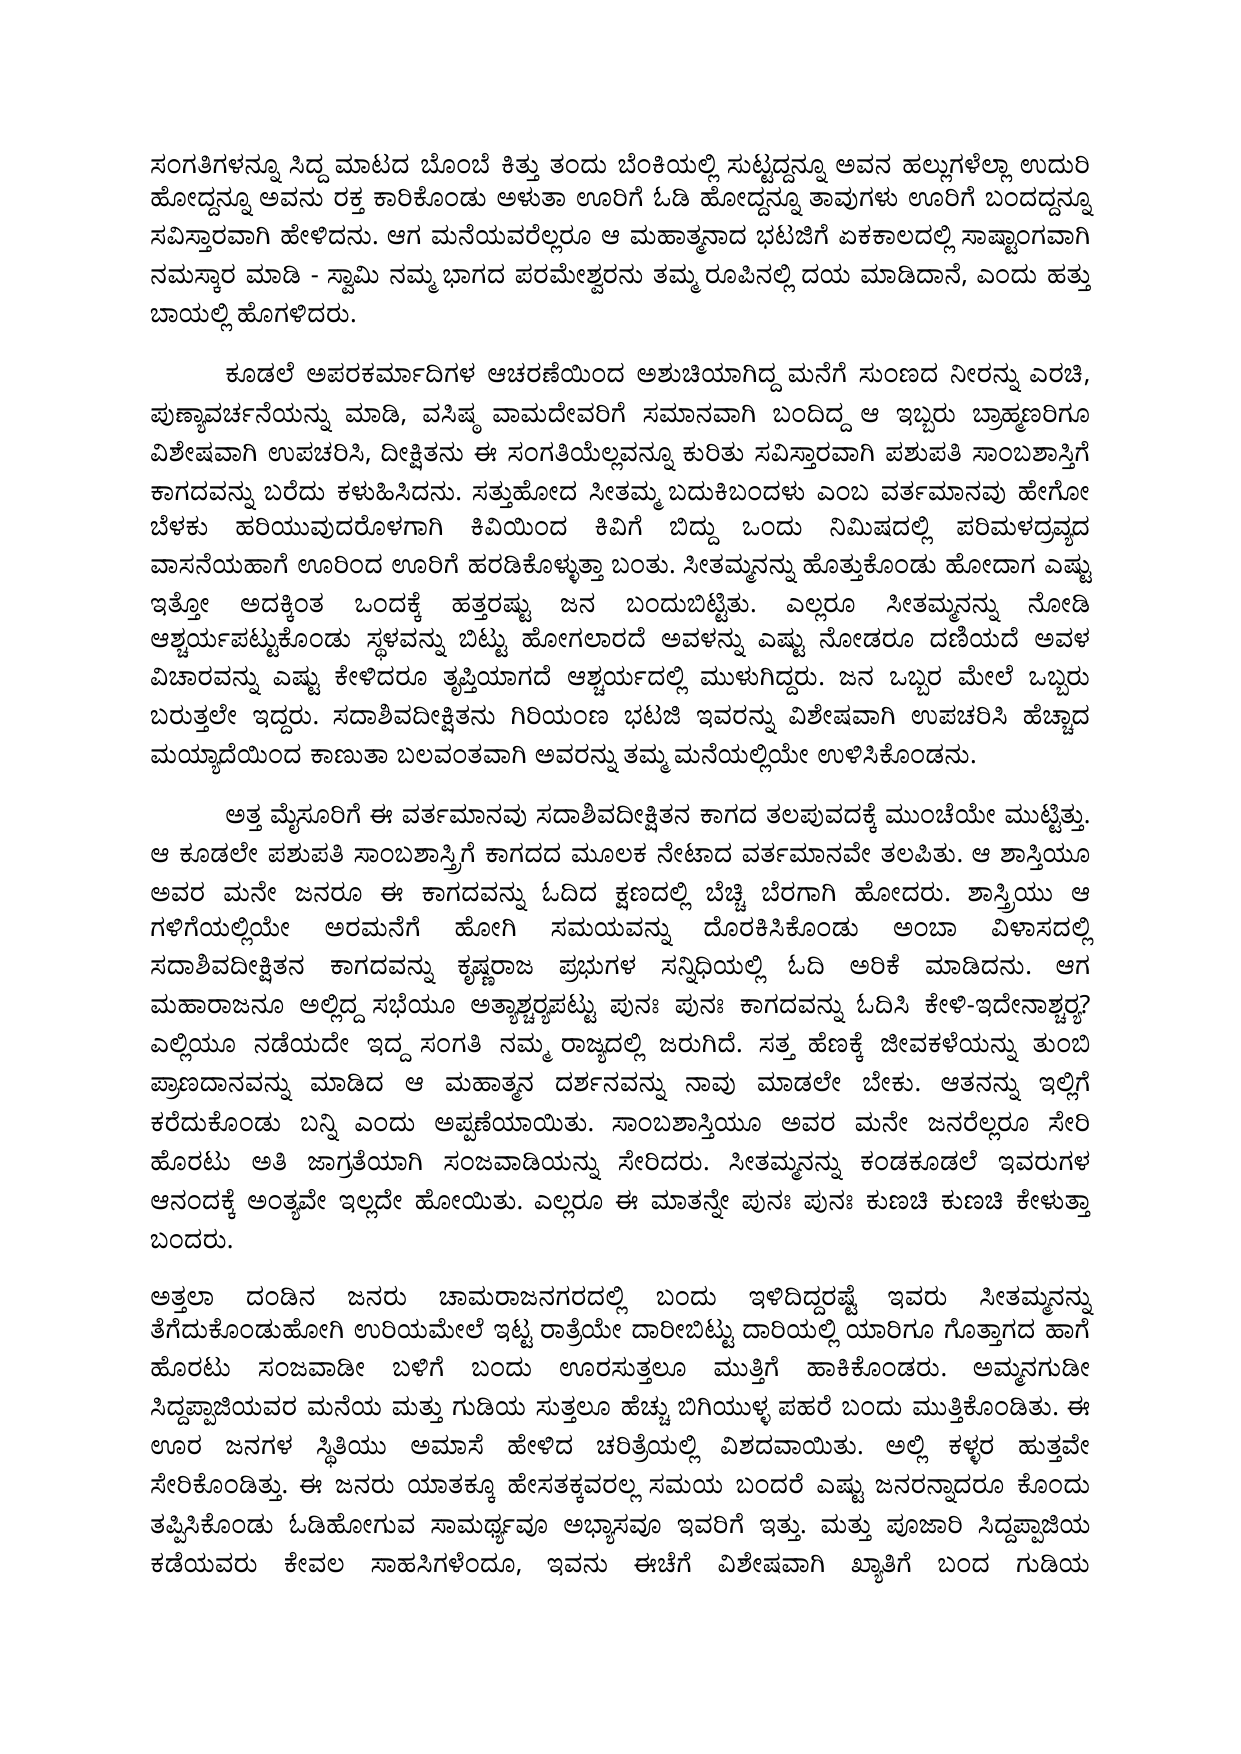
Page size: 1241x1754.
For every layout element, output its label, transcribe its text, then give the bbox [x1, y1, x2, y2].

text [150, 1282, 1090, 1579]
text ಕೂಡಲೆ ಅಪರಕರ್ಮಾದಿಗಳ ಆಚರಣೆಯಿಂದ ಅಶುಚಿಯಾಗಿದ್ದ ಮನೆಗೆ ಸುಂಣದ ನೀರನ್ನು ಎರಚಿ, ಪುಣ್ಯಾವರ್ಚನೆಯನ್ನು ಮಾಡಿ, ವಸಿಷ್ಠ ವಾಮದೇವರಿಗೆ ಸಮಾನವಾಗಿ ಬಂದಿದ್ದ ಆ ಇಬ್ಬರು ಬ್ರಾಹ್ಮಣರಿಗೂ ವಿಶೇಷವಾಗಿ ಉಪಚರಿಸಿ, ದೀಕ್ಷಿತನು ಈ ಸಂಗತಿಯೆಲ್ಲವನ್ನೂ ಕುರಿತು ಸವಿಸ್ತಾರವಾಗಿ ಪಶುಪತಿ ಸಾಂಬಶಾಸ್ತಿಗೆ ಕಾಗದವನ್ನು ಬರೆದು ಕಳುಹಿಸಿದನು. ಸತ್ತುಹೋದ ಸೀತಮ್ಮ ಬದುಕಿಬಂದಳು ಎಂಬ ವರ್ತಮಾನವು ಹೇಗೋ ಬೆಳಕು ಹರಿಯುವುದರೊಳಗಾಗಿ ಕಿವಿಯಿಂದ ಕಿವಿಗೆ ಬಿದ್ದು ಒಂದು ನಿಮಿಷದಲ್ಲಿ ಪರಿಮಳದ್ರವ್ಯದ ವಾಸನೆಯಹಾಗೆ ಊರಿಂದ ಊರಿಗೆ ಹರಡಿಕೊಳ್ಳುತ್ತಾ ಬಂತು. ಸೀತಮ್ಮನನ್ನು ಹೊತ್ತುಕೊಂಡು ಹೋದಾಗ ಎಷ್ಟು ಇತ್ತೋ ಅದಕ್ಕಿಂತ ಒಂದಕ್ಕೆ ಹತ್ತರಷ್ಟು ಜನ ಬಂದುಬಿಟ್ಟಿತು. ಎಲ್ಲರೂ ಸೀತಮ್ಮನನ್ನು ನೋಡಿ ಆಶ್ಚರ್ಯಪಟ್ಟುಕೊಂಡು ಸ್ಥಳವನ್ನು ಬಿಟ್ಟು ಹೋಗಲಾರದೆ ಅವಳನ್ನು ಎಷ್ಟು ನೋಡರೂ ದಣಿಯದೆ ಅವಳ ವಿಚಾರವನ್ನು ಎಷ್ಟು ಕೇಳಿದರೂ ತೃಪ್ತಿಯಾಗದೆ ಆಶ್ಚರ್ಯದಲ್ಲಿ ಮುಳುಗಿದ್ದರು. ಜನ ಒಬ್ಬರ ಮೇಲೆ ಒಬ್ಬರು ಬರುತ್ತಲೇ ಇದ್ದರು. ಸದಾಶಿವದೀಕ್ಷಿತನು ಗಿರಿಯಂಣ ಭಟಜಿ ಇವರನ್ನು ವಿಶೇಷವಾಗಿ ಉಪಚರಿಸಿ ಹೆಚ್ಚಾದ ಮಯ್ಯಾದೆಯಿಂದ ಕಾಣುತಾ ಬಲವಂತವಾಗಿ ಅವರನ್ನು ತಮ್ಮ ಮನೆಯಲ್ಲಿಯೇ ಉಳಿಸಿಕೊಂಡನು. [150, 356, 1090, 771]
text ಅತ್ತ ಮೈಸೂರಿಗೆ ಈ ವರ್ತಮಾನವು ಸದಾಶಿವದೀಕ್ಷಿತನ ಕಾಗದ ತಲಪುವದಕ್ಕೆ ಮುಂಚೆಯೇ ಮುಟ್ಟಿತ್ತು. ಆ ಕೂಡಲೇ ಪಶುಪತಿ ಸಾಂಬಶಾಸ್ತ್ರಿಗೆ ಕಾಗದದ ಮೂಲಕ ನೇಟಾದ ವರ್ತಮಾನವೇ ತಲಪಿತು. ಆ ಶಾಸ್ತಿಯೂ ಅವರ ಮನೇ ಜನರೂ ಈ ಕಾಗದವನ್ನು ಓದಿದ ಕ್ಷಣದಲ್ಲಿ ಬೆಚ್ಚಿ ಬೆರಗಾಗಿ ಹೋದರು. ಶಾಸ್ತ್ರಿಯು ಆ ಗಳಿಗೆಯಲ್ಲಿಯೇ ಅರಮನೆಗೆ ಹೋಗಿ ಸಮಯವನ್ನು ದೊರಕಿಸಿಕೊಂಡು ಅಂಬಾ ವಿಳಾಸದಲ್ಲಿ ಸದಾಶಿವದೀಕ್ಷಿತನ ಕಾಗದವನ್ನು ಕೃಷ್ಣರಾಜ ಪ್ರಭುಗಳ ಸನ್ನಿಧಿಯಲ್ಲಿ ಓದಿ ಅರಿಕೆ ಮಾಡಿದನು. ಆಗ ಮಹಾರಾಜನೂ ಅಲ್ಲಿದ್ದ ಸಭೆಯೂ ಅತ್ಯಾಶ್ಚರ‍್ಯಪಟ್ಟು ಪುನಃ ಪುನಃ ಕಾಗದವನ್ನು ಓದಿಸಿ ಕೇಳಿ-ಇದೇನಾಶ್ಚರ‍್ಯ? ಎಲ್ಲಿಯೂ ನಡೆಯದೇ ಇದ್ದ ಸಂಗತಿ ನಮ್ಮ ರಾಜ್ಯದಲ್ಲಿ ಜರುಗಿದೆ. ಸತ್ತ ಹೆಣಕ್ಕೆ ಜೀವಕಳೆಯನ್ನು ತುಂಬಿ ಪ್ರಾಣದಾನವನ್ನು ಮಾಡಿದ ಆ ಮಹಾತ್ಮನ ದರ್ಶನವನ್ನು ನಾವು ಮಾಡಲೇ ಬೇಕು. ಆತನನ್ನು ಇಲ್ಲಿಗೆ ಕರೆದುಕೊಂಡು ಬನ್ನಿ ಎಂದು ಅಪ್ಪಣೆಯಾಯಿತು. ಸಾಂಬಶಾಸ್ತಿಯೂ ಅವರ ಮನೇ ಜನರೆಲ್ಲರೂ ಸೇರಿ ಹೊರಟು ಅತಿ ಜಾಗ್ರತೆಯಾಗಿ ಸಂಜವಾಡಿಯನ್ನು ಸೇರಿದರು. ಸೀತಮ್ಮನನ್ನು ಕಂಡಕೂಡಲೆ ಇವರುಗಳ ಆನಂದಕ್ಕೆ ಅಂತ್ಯವೇ ಇಲ್ಲದೇ ಹೋಯಿತು. ಎಲ್ಲರೂ ಈ ಮಾತನ್ನೇ ಪುನಃ ಪುನಃ ಕುಣಚಿ ಕುಣಚಿ ಕೇಳುತ್ತಾ ಬಂದರು. [150, 797, 1090, 1256]
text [150, 150, 1090, 330]
